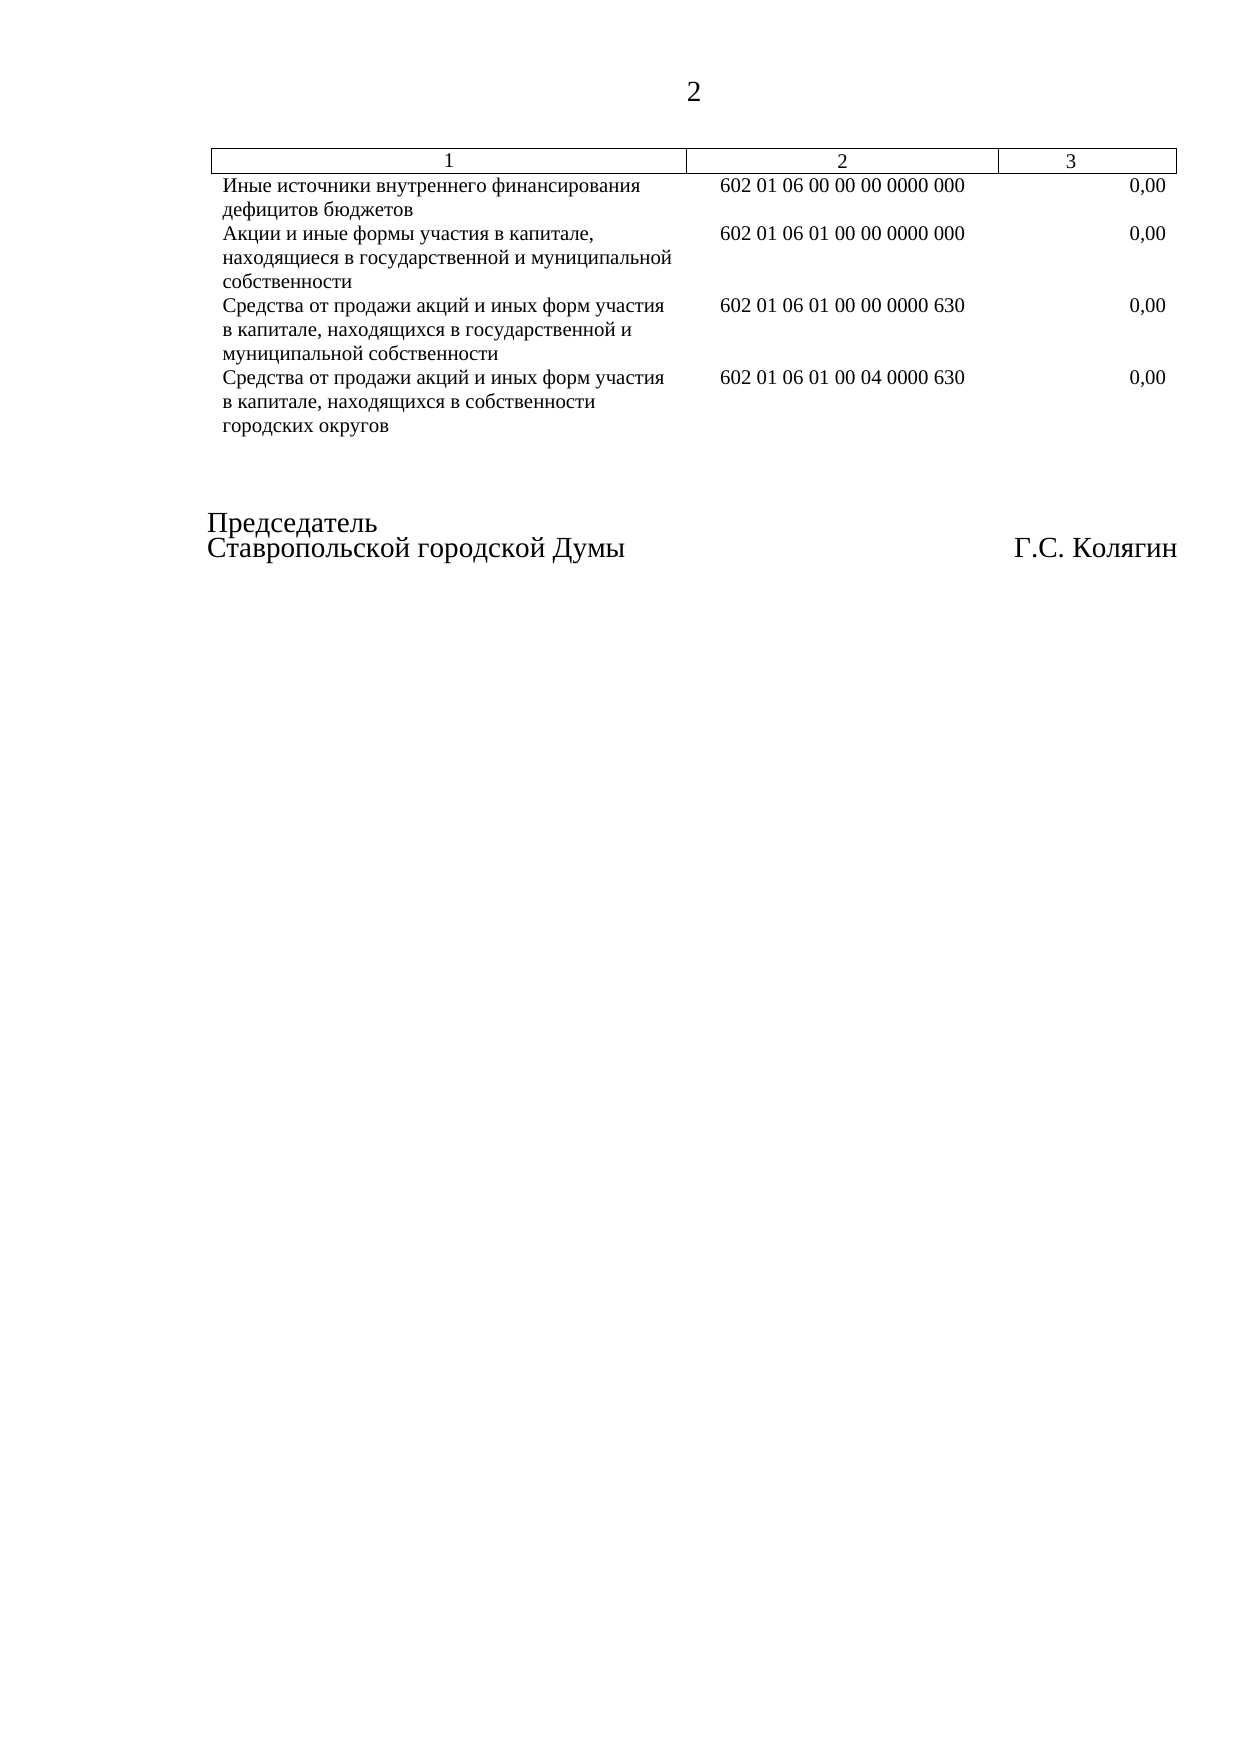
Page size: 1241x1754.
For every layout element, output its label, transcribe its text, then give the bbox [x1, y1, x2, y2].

table_cell 602 01 06 00 00 00 0000 000 [686, 174, 998, 221]
table_cell Иные источники внутреннего финансирования дефицитов бюджетов [211, 174, 686, 221]
table_cell Средства от продажи акций и иных форм участия в капитале, находящихся в собственности городских округов [211, 365, 686, 437]
text Ставропольской городской Думы Г.С. Колягин [207, 537, 1181, 562]
table_cell 0,00 [998, 221, 1177, 293]
table_cell Средства от продажи акций и иных форм участия в капитале, находящихся в государственной и муниципальной собственности [211, 293, 686, 365]
table_cell 602 01 06 01 00 04 0000 630 [686, 365, 998, 437]
table_header 2 [687, 149, 998, 173]
table_cell Акции и иные формы участия в капитале, находящиеся в государственной и муниципальной собственности [211, 221, 686, 293]
table_cell 602 01 06 01 00 00 0000 630 [686, 293, 998, 365]
table_cell 0,00 [998, 293, 1177, 365]
table_header 3 [999, 149, 1176, 173]
text Председатель [207, 512, 1181, 537]
table_cell 0,00 [998, 365, 1177, 437]
table_header 1 [212, 149, 686, 173]
table_cell 0,00 [998, 174, 1177, 221]
table_cell 602 01 06 01 00 00 0000 000 [686, 221, 998, 293]
